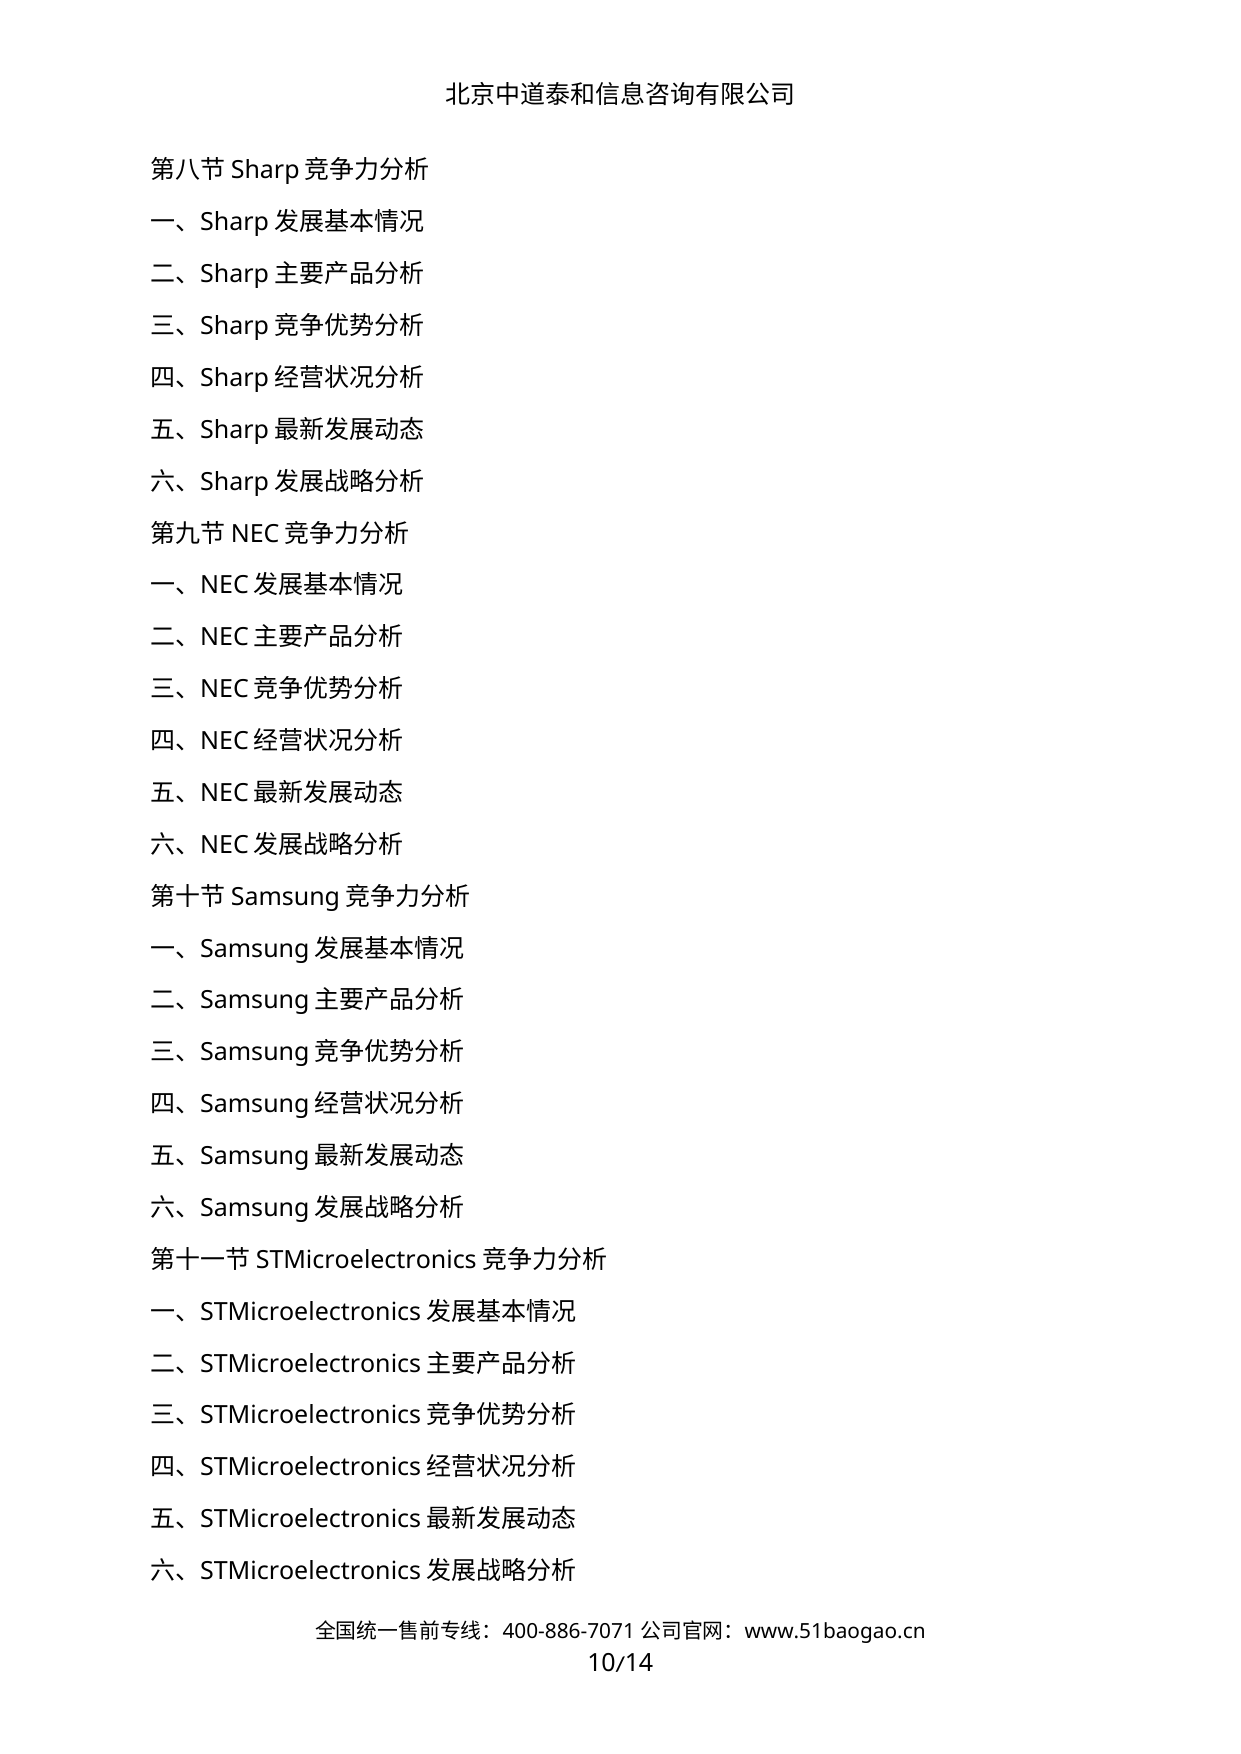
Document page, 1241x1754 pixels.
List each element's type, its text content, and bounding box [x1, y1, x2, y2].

text 一、Sharp发展基本情况 [150, 202, 1090, 238]
text 三、Samsung竞争优势分析 [150, 1032, 1090, 1068]
text 五、Sharp最新发展动态 [150, 409, 1090, 446]
text 一、STMicroelectronics发展基本情况 [150, 1291, 1090, 1327]
text 第九节 NEC竞争力分析 [150, 513, 1090, 549]
text 二、NEC主要产品分析 [150, 617, 1090, 653]
text 第十一节 STMicroelectronics竞争力分析 [150, 1239, 1090, 1276]
text 三、Sharp竞争优势分析 [150, 306, 1090, 342]
text 四、Samsung经营状况分析 [150, 1084, 1090, 1120]
text 五、NEC最新发展动态 [150, 772, 1090, 809]
text 六、NEC发展战略分析 [150, 824, 1090, 861]
text 四、NEC经营状况分析 [150, 721, 1090, 757]
text 三、STMicroelectronics竞争优势分析 [150, 1395, 1090, 1431]
text 二、Sharp主要产品分析 [150, 254, 1090, 290]
text 六、STMicroelectronics发展战略分析 [150, 1551, 1090, 1587]
text 五、STMicroelectronics最新发展动态 [150, 1499, 1090, 1535]
text 二、STMicroelectronics主要产品分析 [150, 1343, 1090, 1379]
text 四、Sharp经营状况分析 [150, 357, 1090, 394]
text 三、NEC竞争优势分析 [150, 669, 1090, 705]
text 一、Samsung发展基本情况 [150, 928, 1090, 964]
text 五、Samsung最新发展动态 [150, 1136, 1090, 1172]
text 六、Samsung发展战略分析 [150, 1187, 1090, 1224]
text 第十节 Samsung竞争力分析 [150, 876, 1090, 912]
text 二、Samsung主要产品分析 [150, 980, 1090, 1016]
text 六、Sharp发展战略分析 [150, 461, 1090, 497]
text 一、NEC发展基本情况 [150, 565, 1090, 601]
text 四、STMicroelectronics经营状况分析 [150, 1447, 1090, 1483]
text 第八节 Sharp竞争力分析 [150, 150, 1090, 186]
